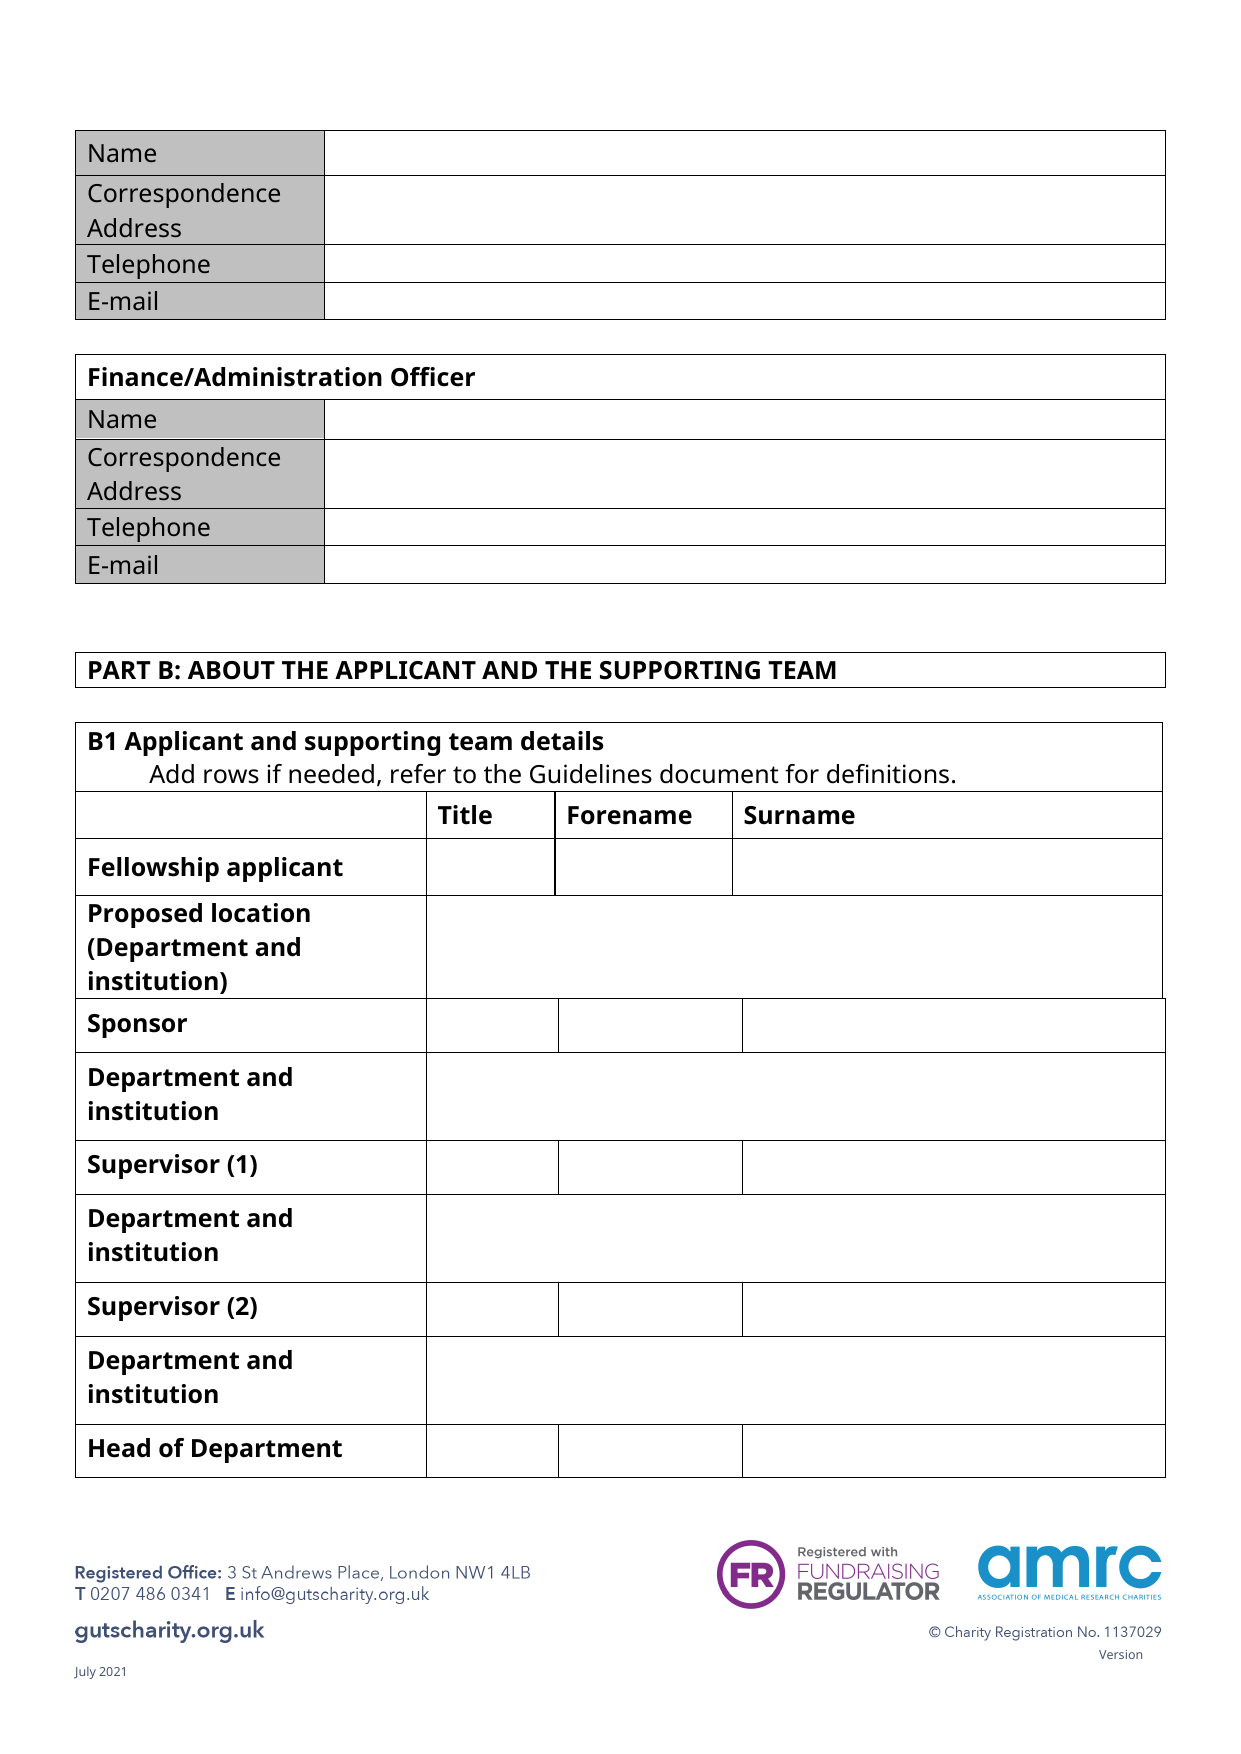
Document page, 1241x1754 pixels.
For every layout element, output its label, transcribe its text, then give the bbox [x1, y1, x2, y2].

table_cell Supervisor (2) [76, 1283, 426, 1336]
table_cell Forename [556, 792, 732, 837]
table_cell Correspondence Address [76, 440, 324, 508]
picture [75, 1540, 1166, 1646]
table_cell E-mail [76, 546, 324, 583]
table_cell [427, 1141, 558, 1194]
table_cell Department and institution [76, 1337, 426, 1423]
table_header PART B: ABOUT THE APPLICANT AND THE SUPPORTING TEAM [76, 653, 1165, 687]
table_cell [559, 1283, 742, 1336]
table_cell [325, 131, 1165, 175]
table_cell [743, 1283, 1165, 1336]
table_cell Telephone [76, 245, 324, 282]
table_cell [325, 546, 1165, 583]
table_cell Correspondence Address [76, 176, 324, 244]
table_cell [427, 1195, 1165, 1282]
table_cell E-mail [76, 283, 324, 319]
table_cell [427, 1425, 558, 1477]
table_cell [733, 839, 1162, 895]
table_cell [427, 1337, 1165, 1423]
table_header B1 Applicant and supporting team details Add rows if needed, refer to the Guidelines document for definitions. [76, 723, 1162, 791]
table_cell Telephone [76, 509, 324, 545]
table_cell [559, 1425, 742, 1477]
table_cell Fellowship applicant [76, 839, 426, 895]
table_cell [427, 999, 558, 1052]
table_cell Supervisor (1) [76, 1141, 426, 1194]
table_cell [743, 999, 1165, 1052]
table_cell [325, 283, 1165, 319]
table_cell [559, 1141, 742, 1194]
table_cell [325, 176, 1165, 244]
table_cell Head of Department [76, 1425, 426, 1477]
table_cell Title [427, 792, 554, 837]
table_cell [427, 896, 1162, 998]
table_cell Proposed location (Department and institution) [76, 896, 426, 998]
table_cell Name [76, 400, 324, 438]
table_cell [427, 1053, 1165, 1140]
table_cell [325, 509, 1165, 545]
table_cell Department and institution [76, 1195, 426, 1282]
table_cell [427, 1283, 558, 1336]
table_cell [325, 440, 1165, 508]
table_cell [556, 839, 732, 895]
table_cell Name [76, 131, 324, 175]
table_header Finance/Administration Officer [76, 355, 1165, 399]
table_cell [743, 1141, 1165, 1194]
table_cell [427, 839, 554, 895]
table_cell [559, 999, 742, 1052]
table_cell Department and institution [76, 1053, 426, 1140]
table_cell Surname [733, 792, 1162, 837]
table_cell Sponsor [76, 999, 426, 1052]
table_cell [325, 245, 1165, 282]
table_cell [743, 1425, 1165, 1477]
table_cell [325, 400, 1165, 438]
table_cell [76, 792, 426, 837]
